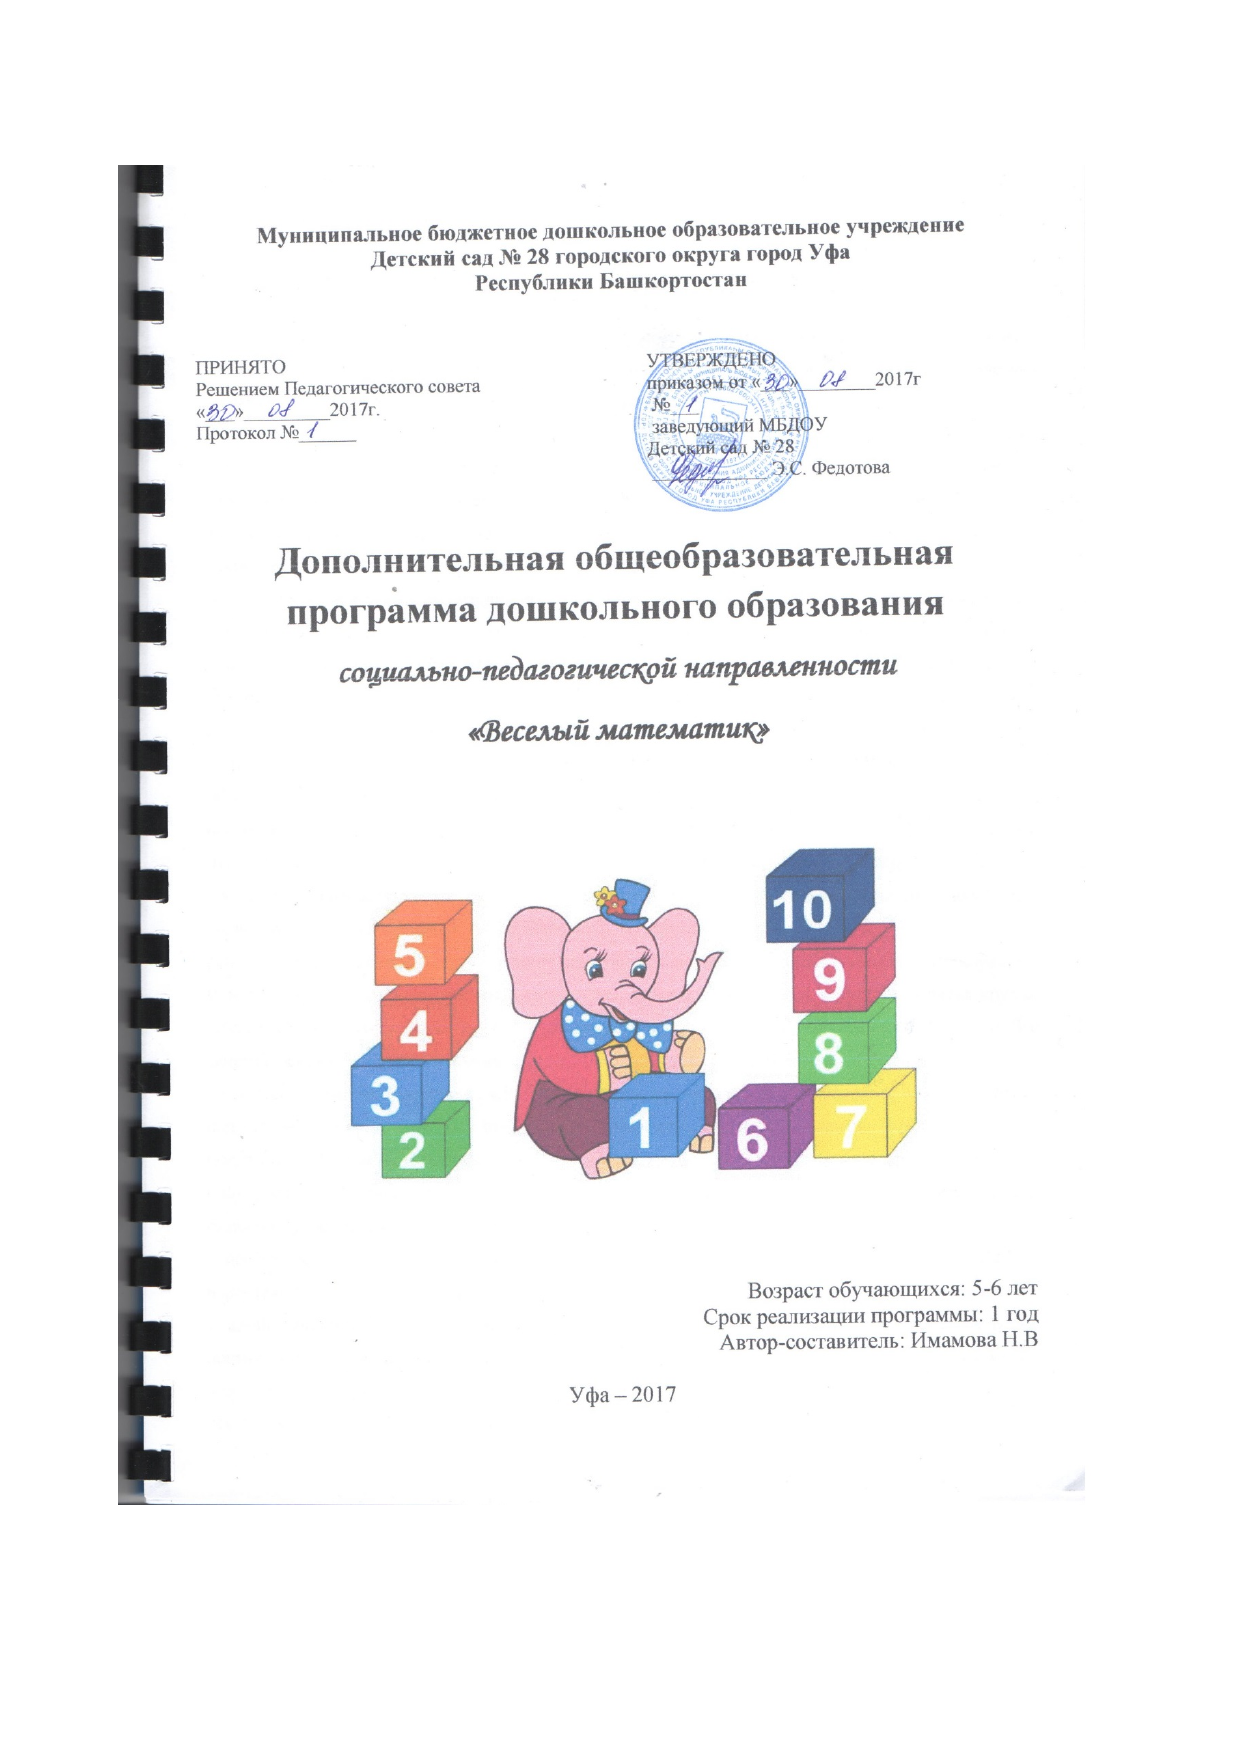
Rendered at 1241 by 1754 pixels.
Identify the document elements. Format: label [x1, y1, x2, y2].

picture [118, 165, 1093, 1505]
